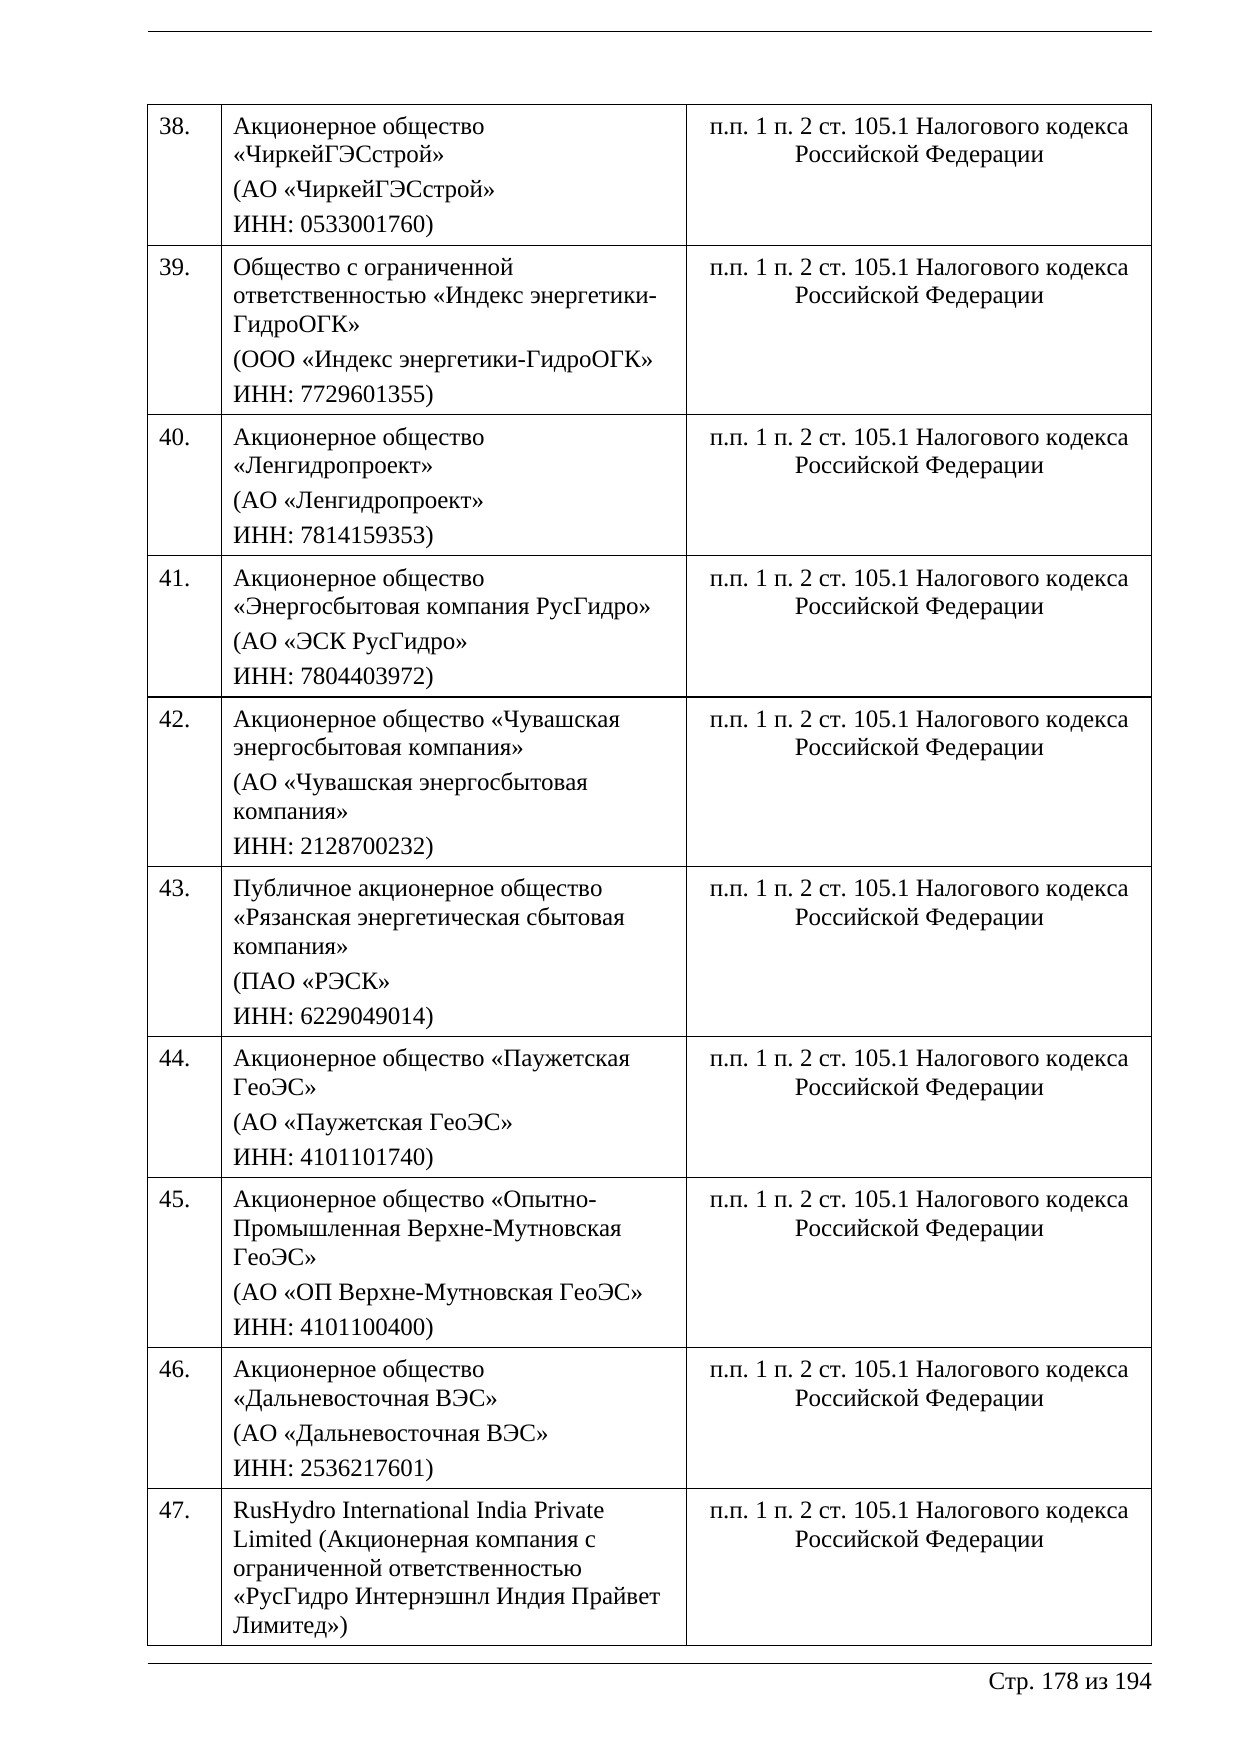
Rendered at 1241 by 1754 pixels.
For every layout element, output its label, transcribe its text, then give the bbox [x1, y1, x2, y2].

table_cell RusHydro International India Private Limited (Акционерная компания с ограниченной ответственностью «РусГидро Интернэшнл Индия Прайвет Лимитед») [222, 1489, 686, 1645]
table_cell Публичное акционерное общество «Рязанская энергетическая сбытовая компания» (ПАО «РЭСК» ИНН: 6229049014) [222, 867, 686, 1036]
table_cell Акционерное общество «Паужетская ГеоЭС» (АО «Паужетская ГеоЭС» ИНН: 4101101740) [222, 1037, 686, 1177]
table_cell [148, 1348, 221, 1488]
table_cell [148, 698, 221, 866]
table_cell [148, 1489, 221, 1645]
table_cell Акционерное общество «ЧиркейГЭСстрой» (АО «ЧиркейГЭСстрой» ИНН: 0533001760) [222, 105, 686, 244]
table_cell [148, 556, 221, 696]
table_cell п.п. 1 п. 2 ст. 105.1 Налогового кодекса Российской Федерации [687, 556, 1151, 696]
table_cell Акционерное общество «Чувашская энергосбытовая компания» (АО «Чувашская энергосбытовая компания» ИНН: 2128700232) [222, 698, 686, 866]
table_cell [148, 1037, 221, 1177]
table_cell [148, 105, 221, 244]
table_cell п.п. 1 п. 2 ст. 105.1 Налогового кодекса Российской Федерации [687, 867, 1151, 1036]
table_cell Акционерное общество «Опытно-Промышленная Верхне-Мутновская ГеоЭС» (АО «ОП Верхне-Мутновская ГеоЭС» ИНН: 4101100400) [222, 1178, 686, 1347]
table_cell п.п. 1 п. 2 ст. 105.1 Налогового кодекса Российской Федерации [687, 1037, 1151, 1177]
table_cell п.п. 1 п. 2 ст. 105.1 Налогового кодекса Российской Федерации [687, 415, 1151, 555]
table_cell Общество с ограниченной ответственностью «Индекс энергетики-ГидроОГК» (ООО «Индекс энергетики-ГидроОГК» ИНН: 7729601355) [222, 246, 686, 414]
table_cell п.п. 1 п. 2 ст. 105.1 Налогового кодекса Российской Федерации [687, 698, 1151, 866]
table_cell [687, 105, 1151, 244]
table_cell [148, 867, 221, 1036]
table_cell [148, 1178, 221, 1347]
table_cell [148, 415, 221, 555]
table_cell п.п. 1 п. 2 ст. 105.1 Налогового кодекса Российской Федерации [687, 1348, 1151, 1488]
table_cell п.п. 1 п. 2 ст. 105.1 Налогового кодекса Российской Федерации [687, 1178, 1151, 1347]
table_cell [687, 246, 1151, 414]
table_cell Акционерное общество «Дальневосточная ВЭС» (АО «Дальневосточная ВЭС» ИНН: 2536217601) [222, 1348, 686, 1488]
table_cell Акционерное общество «Ленгидропроект» (АО «Ленгидропроект» ИНН: 7814159353) [222, 415, 686, 555]
table_cell Акционерное общество «Энергосбытовая компания РусГидро» (АО «ЭСК РусГидро» ИНН: 7804403972) [222, 556, 686, 696]
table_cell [687, 1489, 1151, 1645]
table_cell [148, 246, 221, 414]
